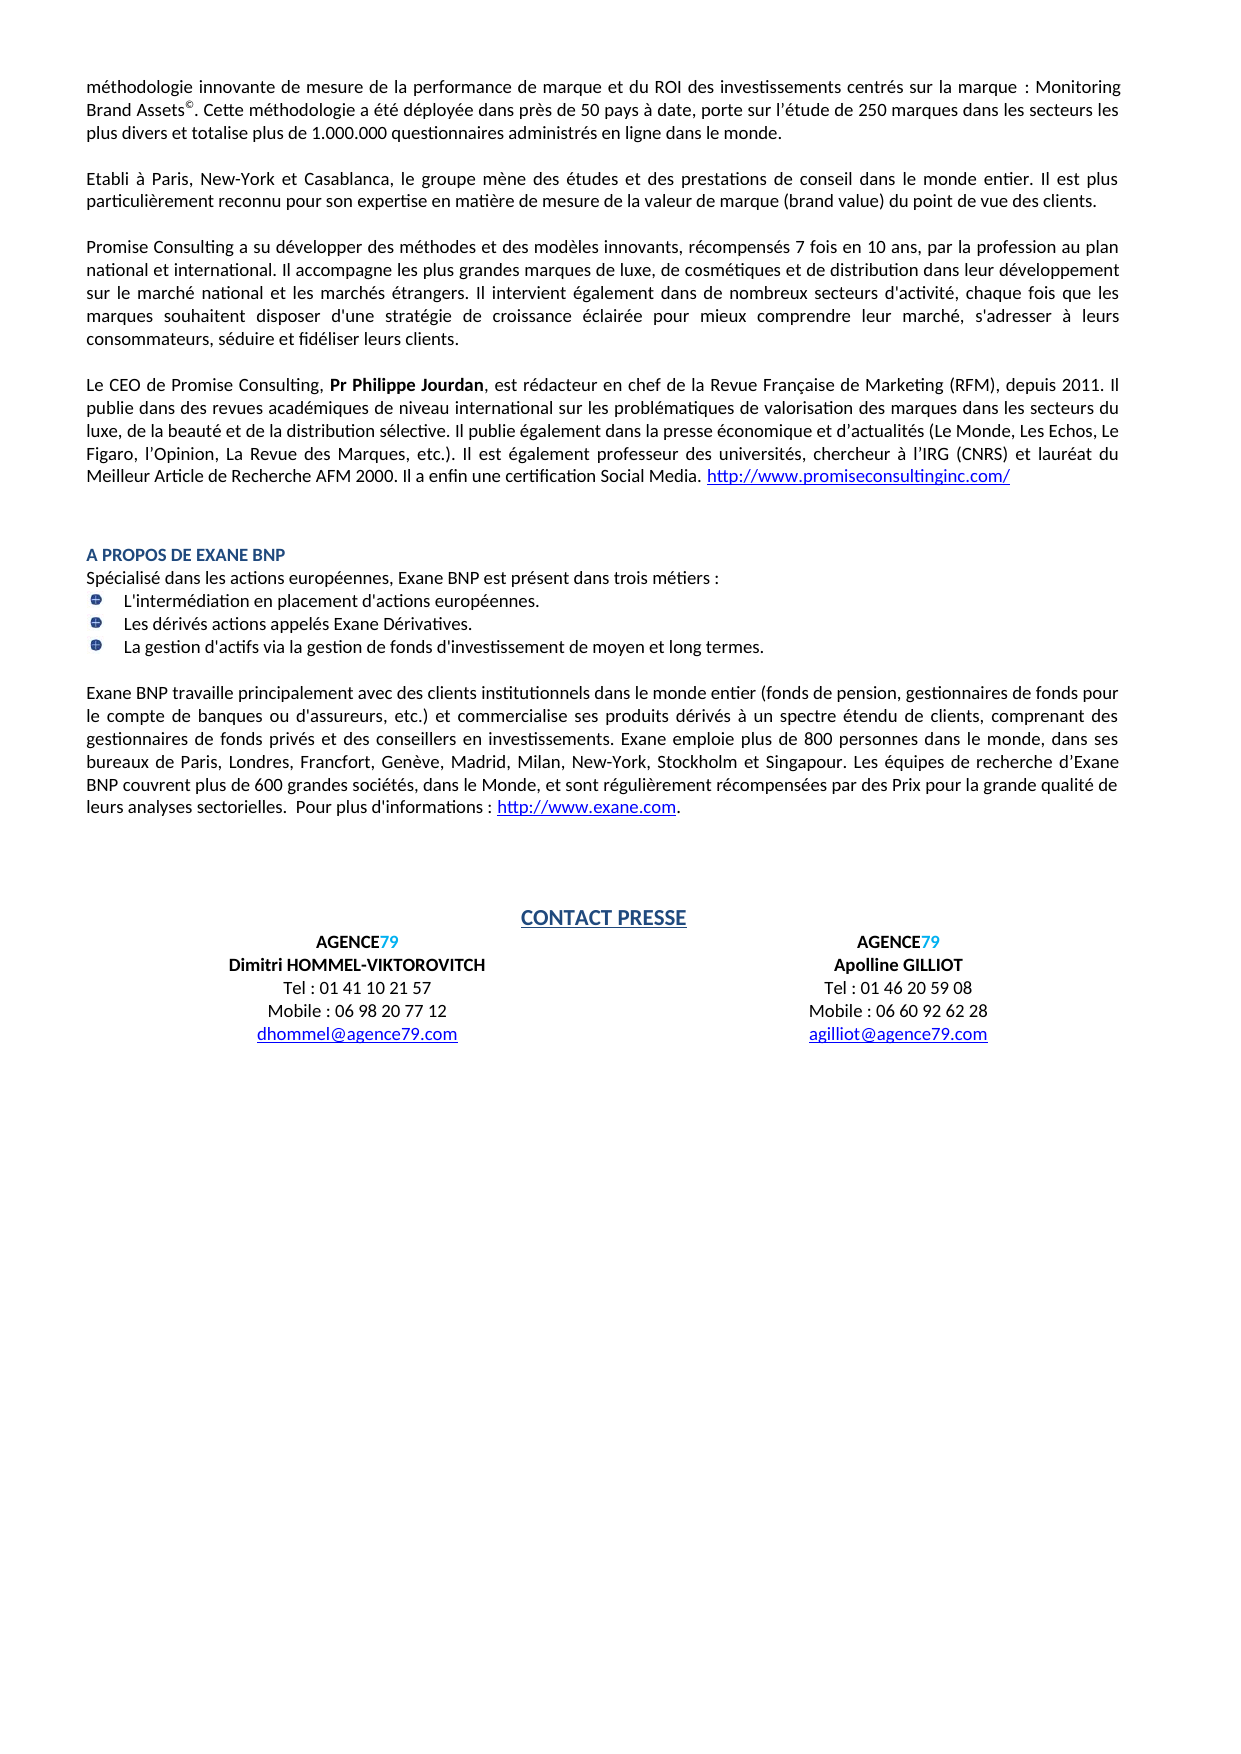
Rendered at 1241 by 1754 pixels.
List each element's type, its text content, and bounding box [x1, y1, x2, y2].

table_cell A PROPOS DE EXANE BNP Spécialisé dans les actions européennes, Exane BNP est présent dans trois métiers : L'intermédiation en placement d'actions européennes. Les dérivés actions appelés Exane Dérivatives. La gestion d'actifs via la gestion de fonds d'investissement de moyen et long termes. Exane BNP travaille principalement avec des clients institutionnels dans le monde entier (fonds de pension, gestionnaires de fonds pour le compte de banques ou d'assureurs, etc.) et commercialise ses produits dérivés à un spectre étendu de clients, comprenant des gestionnaires de fonds privés et des conseillers en investissements. Exane emploie plus de 800 personnes dans le monde, dans ses bureaux de Paris, Londres, Francfort, Genève, Madrid, Milan, New-York, Stockholm et Singapour. Les équipes de recherche d’Exane BNP couvrent plus de 600 grandes sociétés, dans le Monde, et sont régulièrement récompensées par des Prix pour la grande qualité de leurs analyses sectorielles. Pour plus d'informations : http://www.exane.com. [75, 544, 1132, 903]
table_cell CONTACT PRESSE [75, 903, 1132, 1073]
picture [87, 636, 104, 654]
picture [87, 614, 104, 631]
picture [87, 591, 104, 608]
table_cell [75, 75, 1132, 543]
